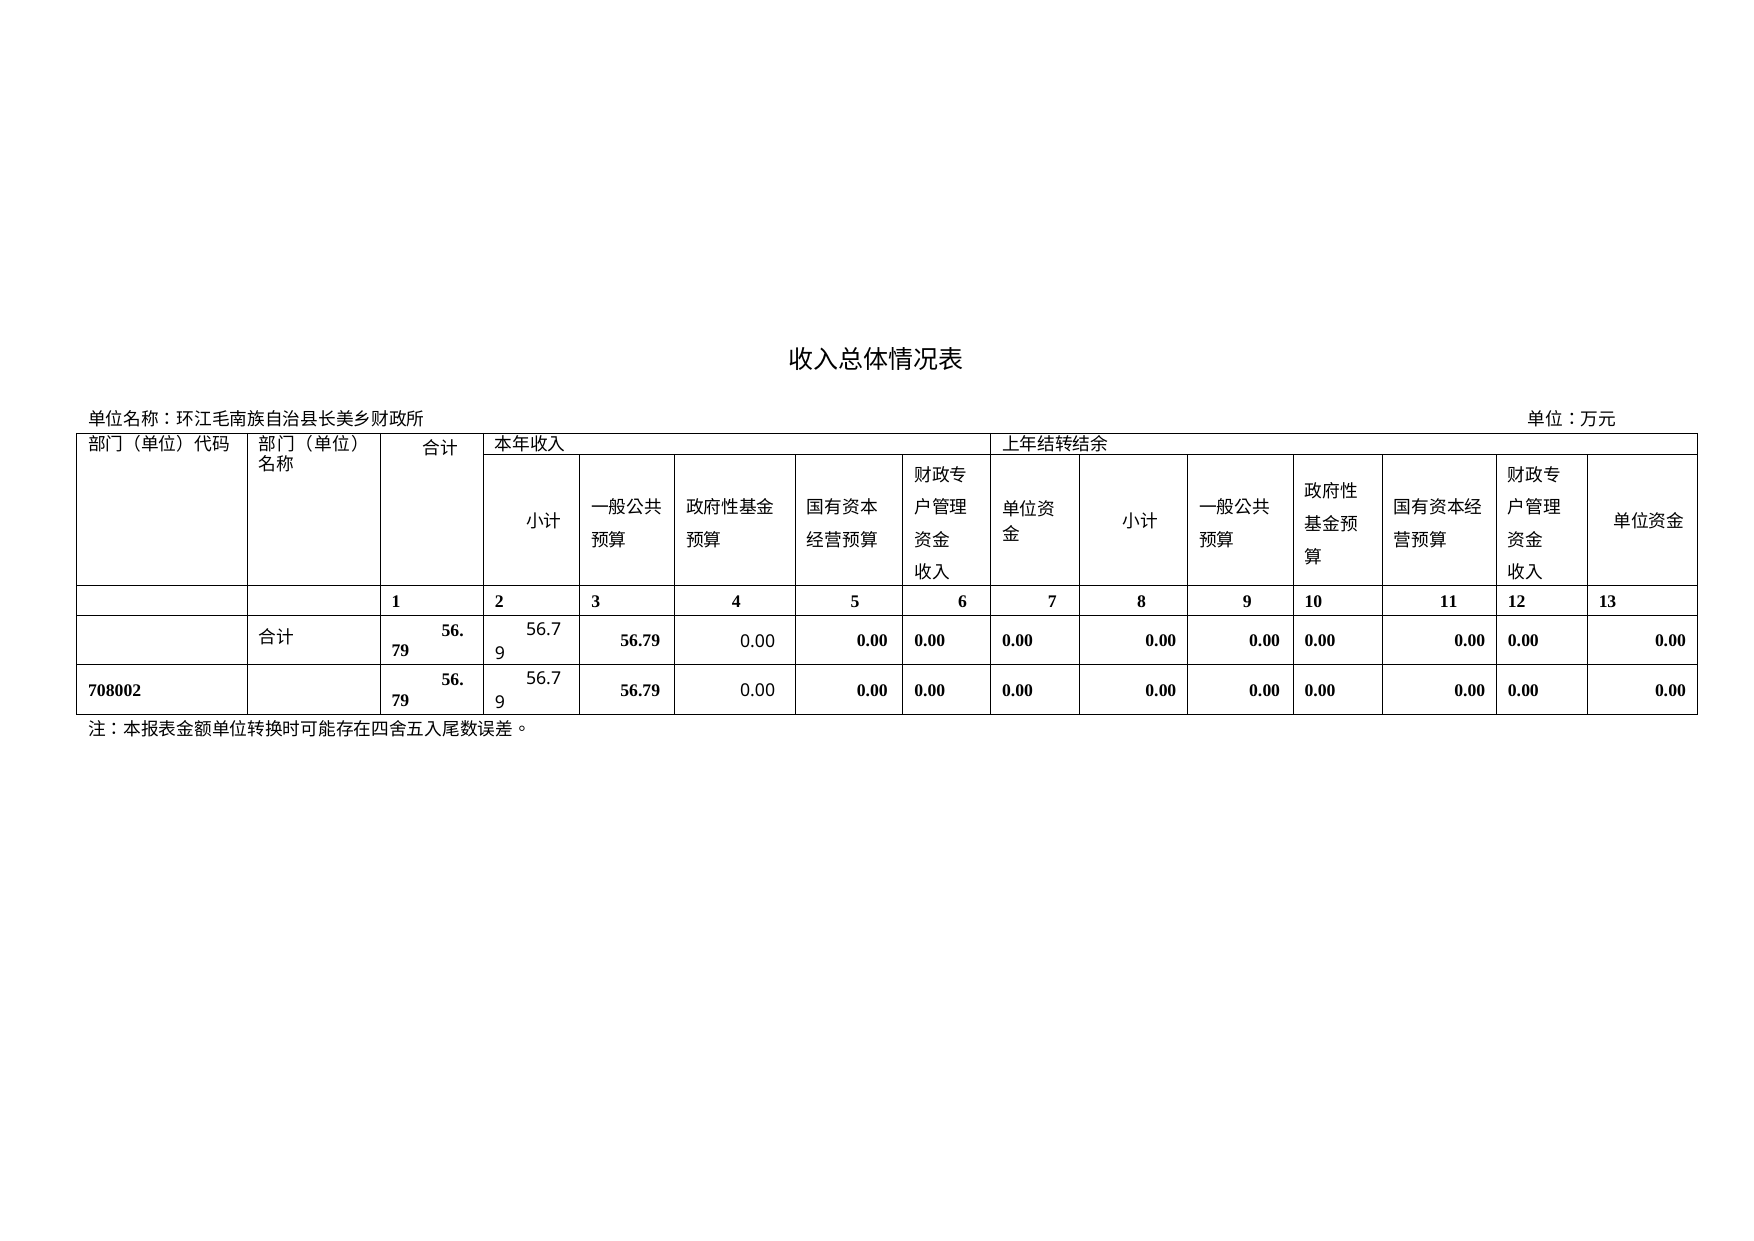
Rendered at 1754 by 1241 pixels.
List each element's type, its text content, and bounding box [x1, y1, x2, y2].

table_cell 政府性基金预算 [675, 455, 795, 585]
table_header 单位：万元 [1481, 405, 1697, 433]
table_cell 0.00 [1294, 665, 1382, 714]
table_cell 财政专户管理资金 收入 [1497, 455, 1587, 585]
table_cell [77, 616, 247, 664]
table_cell 10 [1294, 586, 1382, 615]
table_cell 0.00 [1588, 616, 1697, 664]
table_cell 单位资金 [1588, 455, 1697, 585]
table_cell 0.00 [796, 665, 902, 714]
table_cell 部门（单位）名称 [248, 434, 380, 585]
table_cell 7 [991, 586, 1079, 615]
table_cell 财政专户管理资金 收入 [903, 455, 990, 585]
table_cell 注：本报表金额单位转换时可能存在四舍五入尾数误差。 [77, 715, 1697, 740]
table_cell 13 [1588, 586, 1697, 615]
table_cell 0.00 [903, 665, 990, 714]
table_cell 合计 [381, 434, 483, 585]
table_cell 0.00 [1080, 665, 1187, 714]
table_cell 0.00 [1588, 665, 1697, 714]
table_cell 国有资本经营预算 [1383, 455, 1496, 585]
table_cell 0.00 [1497, 616, 1587, 664]
table_cell 6 [903, 586, 990, 615]
table_cell 2 [484, 586, 579, 615]
table_cell 12 [1497, 586, 1587, 615]
table_cell [248, 665, 380, 714]
table_header 单位名称：环江毛南族自治县长美乡财政所 [77, 405, 1481, 433]
table_cell 一般公共预算 [580, 455, 674, 585]
table_cell 0.00 [1383, 665, 1496, 714]
table_cell 708002 [77, 665, 247, 714]
table_cell [77, 586, 247, 615]
table_cell [248, 586, 380, 615]
table_cell 小计 [484, 455, 579, 585]
table_cell 一般公共预算 [1188, 455, 1293, 585]
table_cell 0.00 [1383, 616, 1496, 664]
table_cell 0.00 [796, 616, 902, 664]
table_cell 0.00 [675, 665, 795, 714]
table_cell 1 [381, 586, 483, 615]
table_cell 政府性基金预算 [1294, 455, 1382, 585]
table_cell 0.00 [1188, 616, 1293, 664]
table_cell 本年收入 [484, 434, 990, 454]
table_cell 单位资金 [991, 455, 1079, 585]
table_cell 小计 [1080, 455, 1187, 585]
table_cell 56.79 [381, 616, 483, 664]
table_cell 合计 [248, 616, 380, 664]
table_cell 0.00 [1497, 665, 1587, 714]
table_cell 0.00 [991, 665, 1079, 714]
table_cell 3 [580, 586, 674, 615]
table_cell 5 [796, 586, 902, 615]
table_cell 56.79 [484, 616, 579, 664]
text 收入总体情况表 [77, 340, 1674, 376]
table_cell 0.00 [1188, 665, 1293, 714]
table_cell 国有资本经营预算 [796, 455, 902, 585]
table_cell 56.79 [381, 665, 483, 714]
table_cell 0.00 [675, 616, 795, 664]
table_cell 0.00 [991, 616, 1079, 664]
table_cell 0.00 [903, 616, 990, 664]
table_cell 56.79 [580, 665, 674, 714]
table_cell 0.00 [1294, 616, 1382, 664]
table_cell 0.00 [1080, 616, 1187, 664]
table_cell 8 [1080, 586, 1187, 615]
table_cell 上年结转结余 [991, 434, 1697, 454]
table_cell 9 [1188, 586, 1293, 615]
table_cell 56.79 [580, 616, 674, 664]
table_cell 4 [675, 586, 795, 615]
table_cell 部门（单位）代码 [77, 434, 247, 585]
table_cell 56.79 [484, 665, 579, 714]
table_cell 11 [1383, 586, 1496, 615]
